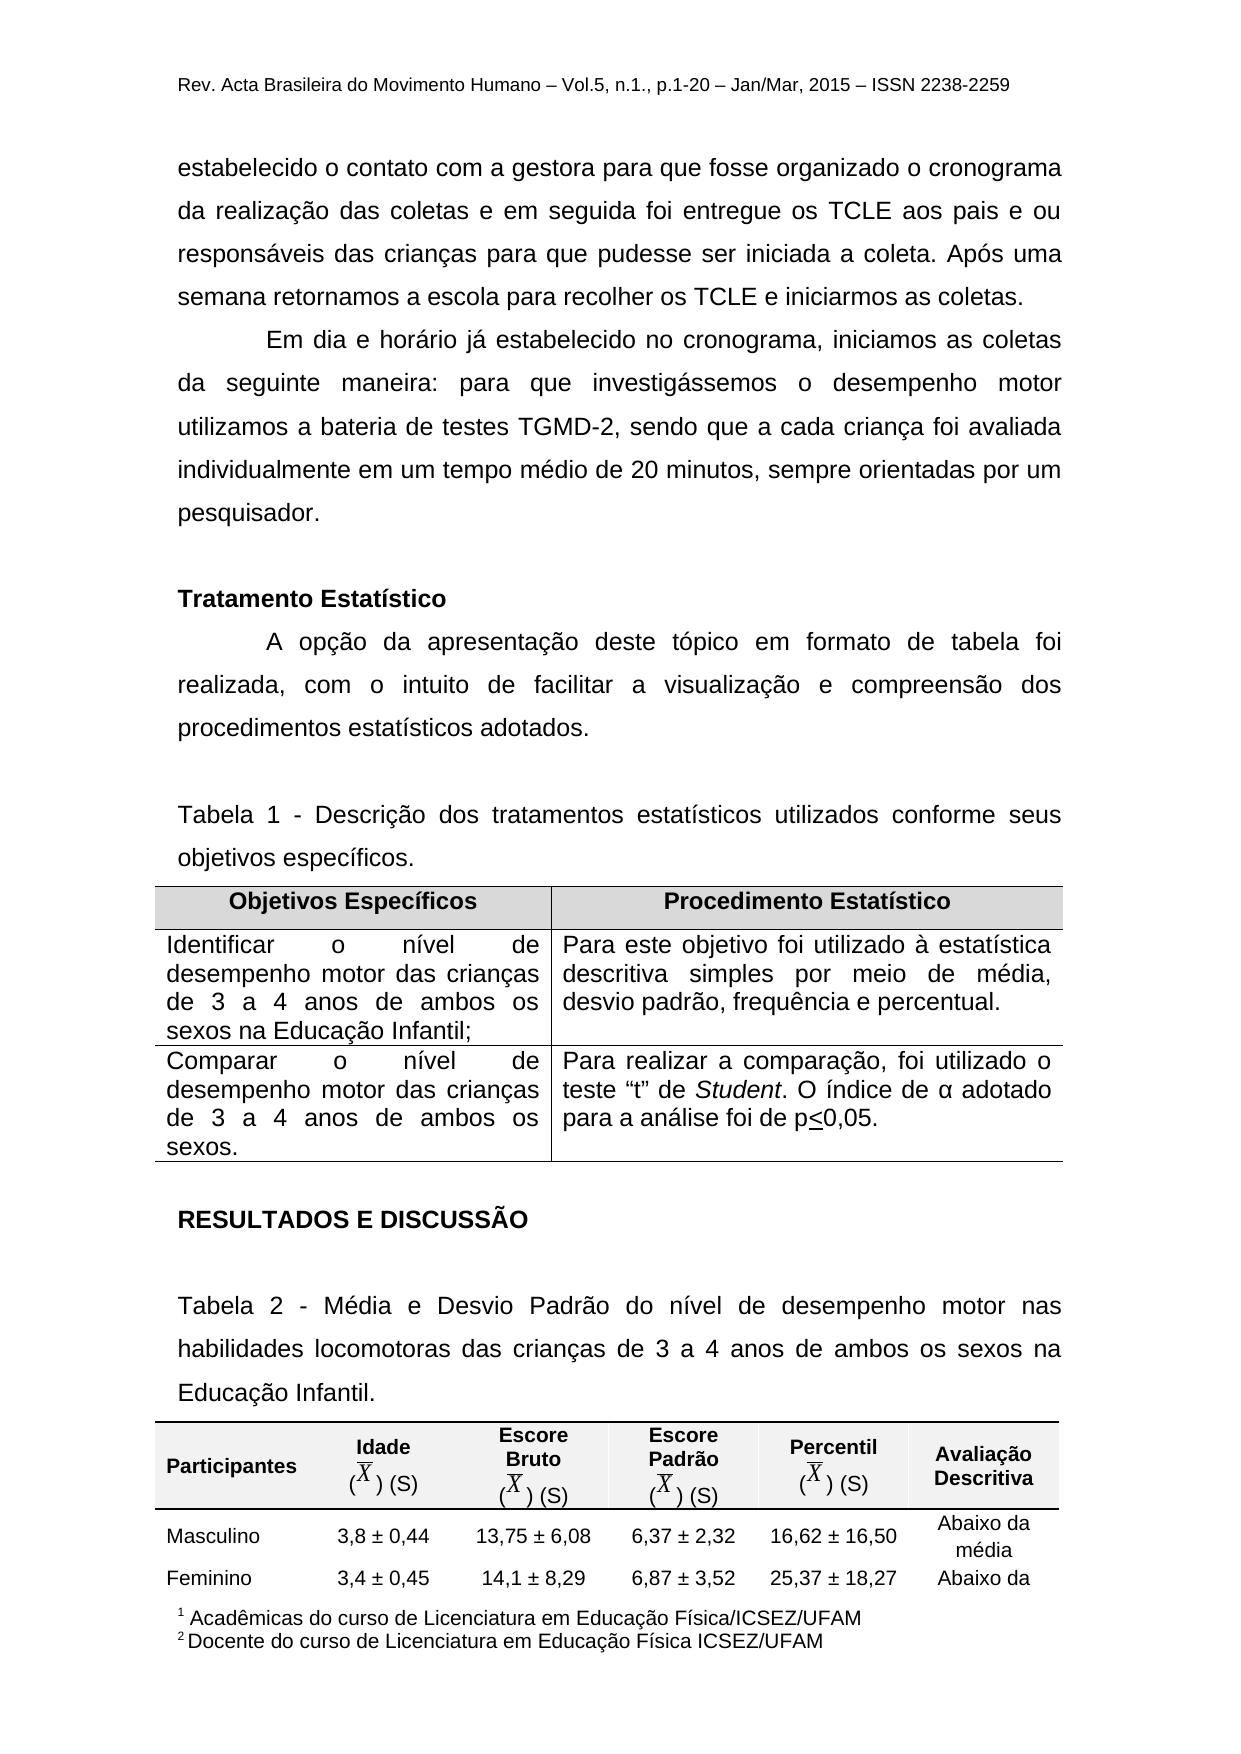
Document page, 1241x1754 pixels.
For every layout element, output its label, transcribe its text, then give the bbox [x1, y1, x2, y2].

table_cell Para realizar a comparação, foi utilizado o teste “t” de Student. O índice de α adotado para a análise foi de p<0,05. [552, 1046, 1063, 1161]
table_cell Masculino [155, 1510, 308, 1566]
table_cell 16,62 ± 16,50 [759, 1510, 908, 1566]
table_cell Identificar o nível de desempenho motor das crianças de 3 a 4 anos de ambos os sexos na Educação Infantil; [155, 930, 551, 1045]
text Tabela 1 - Descrição dos tratamentos estatísticos utilizados conforme seus objetivos específicos. [177, 800, 1063, 872]
table_header Idade () (S) [308, 1423, 458, 1508]
table_cell 6,37 ± 2,32 [609, 1510, 758, 1566]
text Tratamento Estatístico [177, 584, 1063, 613]
table_cell Feminino [155, 1566, 308, 1594]
table_cell Comparar o nível de desempenho motor das crianças de 3 a 4 anos de ambos os sexos. [155, 1046, 551, 1161]
table_header Escore Padrão () (S) [609, 1423, 758, 1508]
table_header Participantes [155, 1423, 308, 1508]
text Tabela 2 - Média e Desvio Padrão do nível de desempenho motor nas habilidades locomotoras das crianças de 3 a 4 anos de ambos os sexos na Educação Infantil. [177, 1291, 1063, 1406]
text Em dia e horário já estabelecido no cronograma, iniciamos as coletas da seguinte maneira: para que investigássemos o desempenho motor utilizamos a bateria de testes TGMD-2, sendo que a cada criança foi avaliada individualmente em um tempo médio de 20 minutos, sempre orientadas por um pesquisador. [177, 325, 1063, 527]
table_cell Abaixo da média [909, 1510, 1059, 1566]
table_header Percentil () (S) [759, 1423, 908, 1508]
text RESULTADOS E DISCUSSÃO [177, 1205, 1063, 1234]
table_cell 6,87 ± 3,52 [609, 1566, 758, 1594]
table_cell 3,8 ± 0,44 [308, 1510, 458, 1566]
table_header Escore Bruto () (S) [458, 1423, 608, 1508]
table_cell Para este objetivo foi utilizado à estatística descritiva simples por meio de média, desvio padrão, frequência e percentual. [552, 930, 1063, 1045]
table_cell 14,1 ± 8,29 [458, 1566, 608, 1594]
table_cell 13,75 ± 6,08 [458, 1510, 608, 1566]
text A opção da apresentação deste tópico em formato de tabela foi realizada, com o intuito de facilitar a visualização e compreensão dos procedimentos estatísticos adotados. [177, 627, 1063, 742]
table_cell 25,37 ± 18,27 [759, 1566, 908, 1594]
table_cell Abaixo da média [909, 1566, 1059, 1594]
table_header Procedimento Estatístico [552, 887, 1063, 929]
table_header Objetivos Específicos [155, 887, 551, 929]
table_cell 3,4 ± 0,45 [308, 1566, 458, 1594]
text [177, 153, 1063, 311]
table_header Avaliação Descritiva [909, 1423, 1059, 1508]
